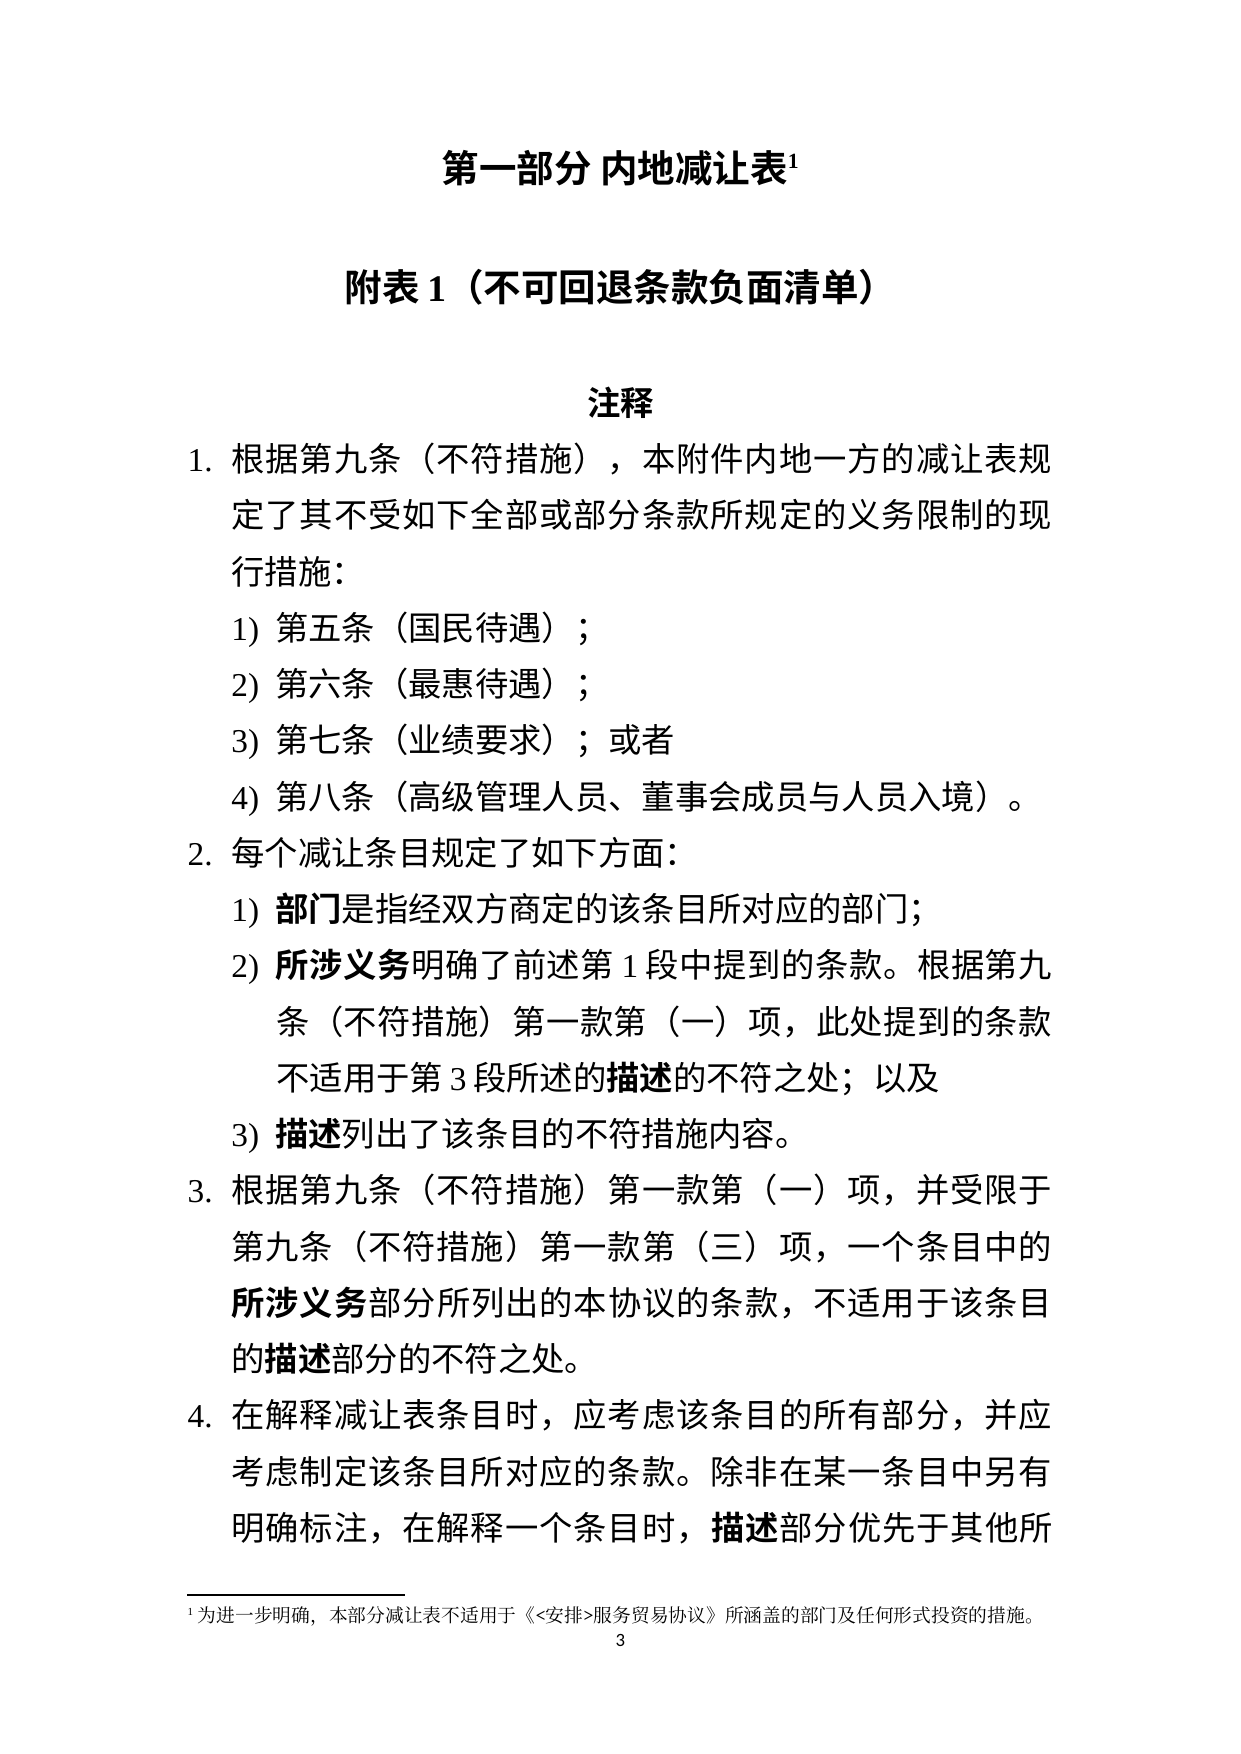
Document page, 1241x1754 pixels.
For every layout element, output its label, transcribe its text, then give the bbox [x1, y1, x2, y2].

list 根据第九条（不符措施），本附件内地一方的减让表规定了其不受如下全部或部分条款所规定的义务限制的现行措施： [187, 427, 1053, 595]
list 所涉义务明确了前述第1段中提到的条款。根据第九条（不符措施）第一款第（一）项，此处提到的条款不适用于第3段所述的描述的不符之处；以及 [231, 933, 1053, 1102]
list 第六条（最惠待遇）； [231, 652, 1053, 708]
list 根据第九条（不符措施）第一款第（一）项，并受限于第九条（不符措施）第一款第（三）项，一个条目中的所涉义务部分所列出的本协议的条款，不适用于该条目的描述部分的不符之处。 [187, 1158, 1053, 1383]
text 附表1（不可回退条款负面清单） [187, 252, 1053, 314]
list 第七条（业绩要求）；或者 [231, 708, 1053, 764]
text 第一部分 内地减让表 [187, 133, 1053, 195]
list 描述列出了该条目的不符措施内容。 [231, 1102, 1053, 1158]
list 第八条（高级管理人员、董事会成员与人员入境）。 [231, 764, 1053, 820]
list 部门是指经双方商定的该条目所对应的部门； [231, 877, 1053, 933]
text 注释 [187, 370, 1053, 427]
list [187, 1383, 1053, 1552]
list 第五条（国民待遇）； [231, 595, 1053, 652]
list 每个减让条目规定了如下方面： [187, 820, 1053, 877]
